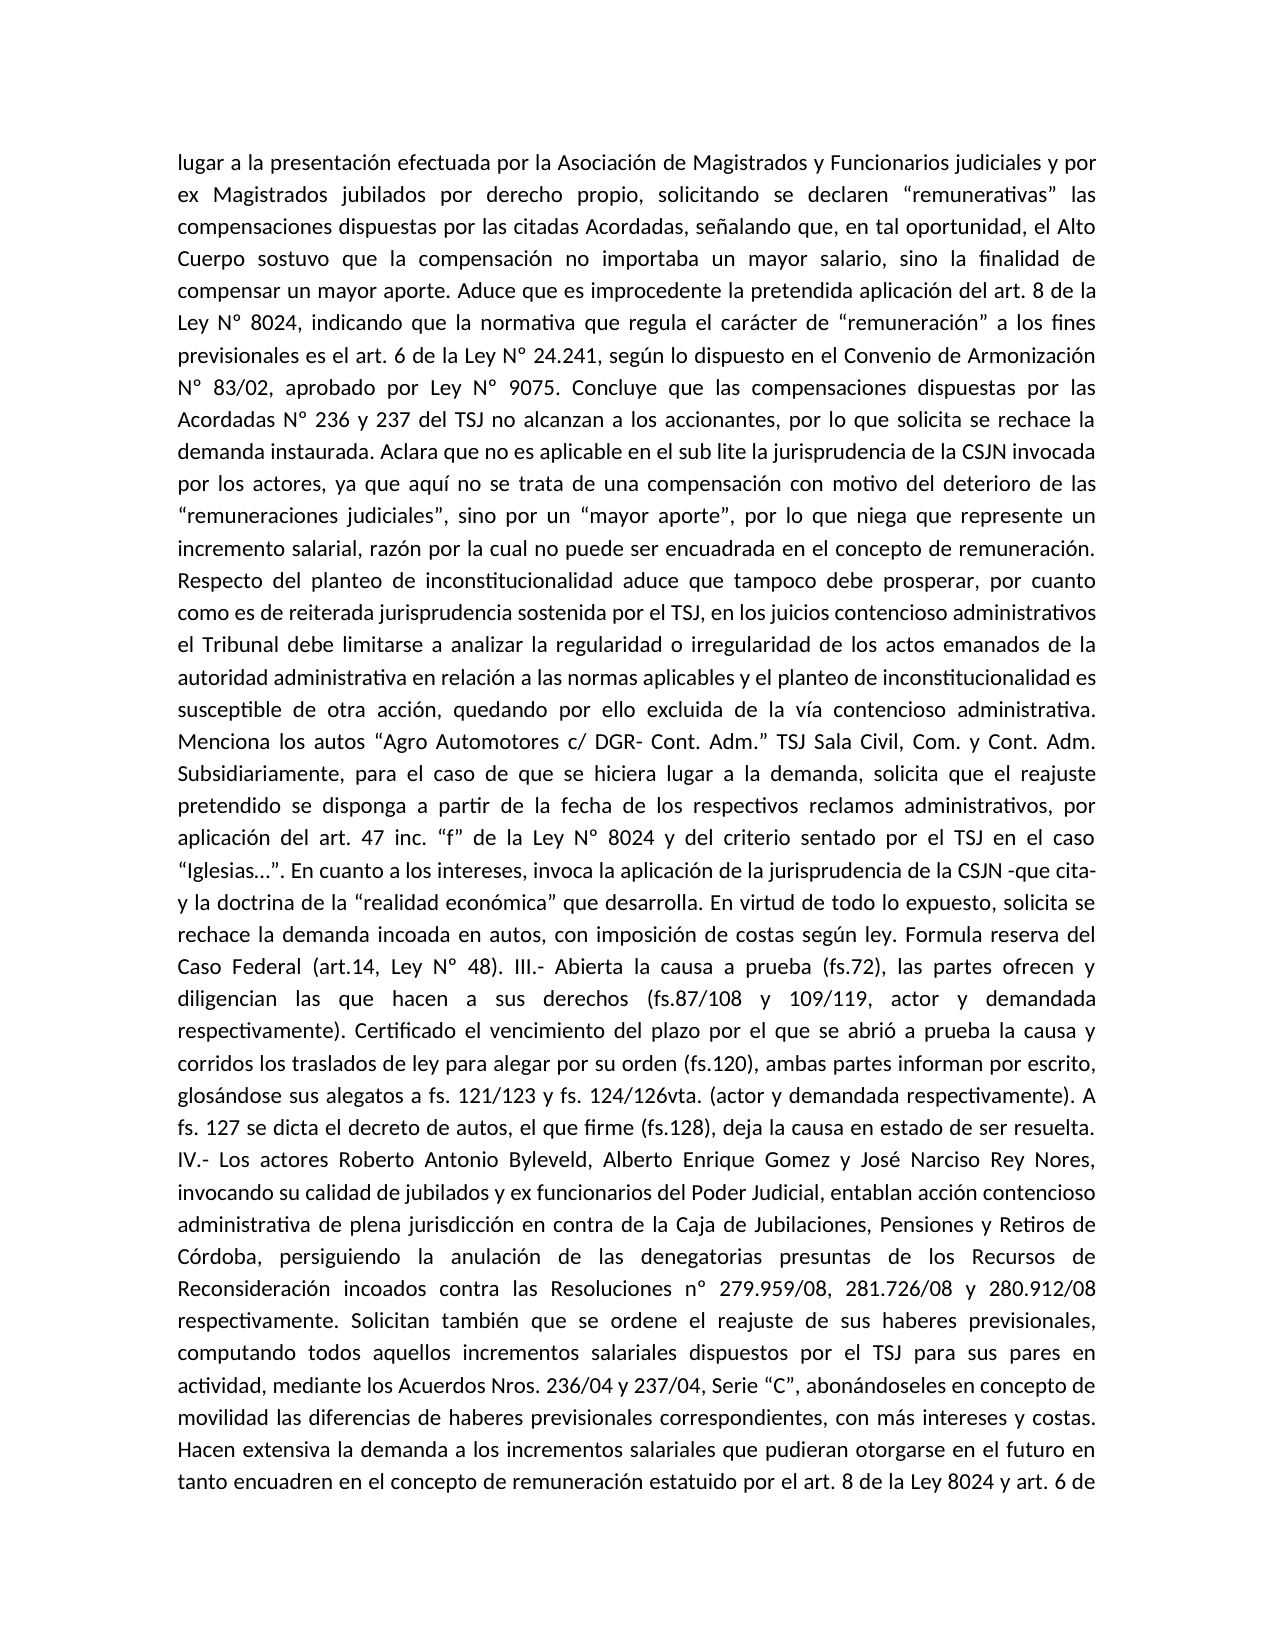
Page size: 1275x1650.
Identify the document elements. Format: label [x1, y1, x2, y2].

text [177, 148, 1098, 1495]
